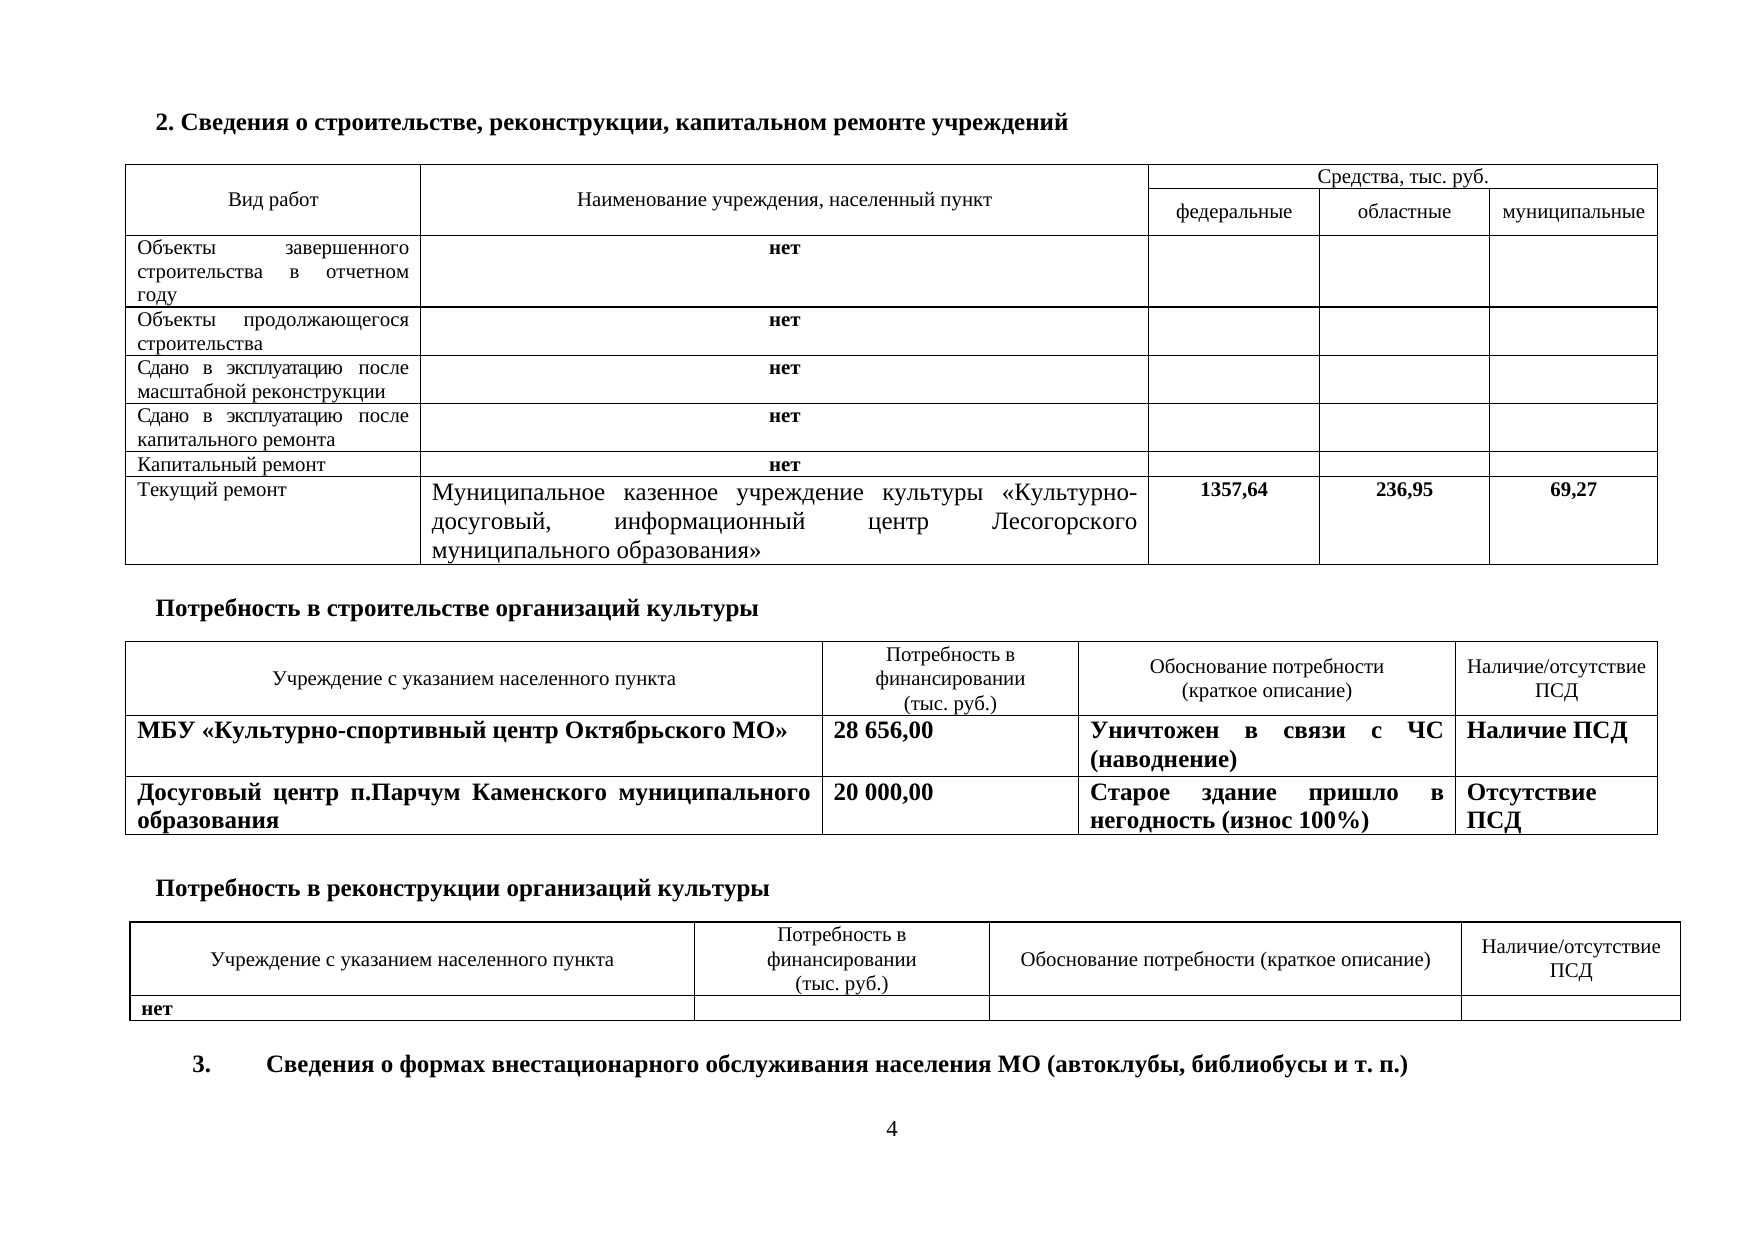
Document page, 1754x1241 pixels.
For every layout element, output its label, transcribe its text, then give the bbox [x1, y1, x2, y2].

table_header Учреждение с указанием населенного пункта [131, 923, 694, 994]
table_cell [1462, 996, 1680, 1020]
table_cell Объекты продолжающегося строительства [126, 308, 420, 355]
table_cell Капитальный ремонт [126, 452, 420, 476]
table_cell [1490, 308, 1657, 355]
table_cell Наличие ПСД [1456, 716, 1657, 776]
table_cell Сдано в эксплуатацию после капитального ремонта [126, 404, 420, 451]
table_cell [1490, 404, 1657, 451]
table_cell нет [421, 236, 1148, 306]
table_cell федеральные [1149, 189, 1319, 234]
table_cell 236,95 [1320, 477, 1489, 563]
table_cell 1357,64 [1149, 477, 1319, 563]
list Потребность в строительстве организаций культуры [118, 593, 1665, 622]
table_cell [1149, 308, 1319, 355]
table_cell муниципальные [1490, 189, 1657, 234]
table_cell [1149, 452, 1319, 476]
table_cell [1490, 236, 1657, 306]
table_cell [990, 996, 1461, 1020]
table_header Потребность в финансировании (тыс. руб.) [823, 642, 1078, 714]
table_cell [1320, 404, 1489, 451]
table_cell 28 656,00 [823, 716, 1078, 776]
table_cell Досуговый центр п.Парчум Каменского муниципального образования [126, 777, 822, 834]
table_cell областные [1320, 189, 1489, 234]
table_cell Муниципальное казенное учреждение культуры «Культурно-досуговый, информационный центр Лесогорского муниципального образования» [421, 477, 1148, 563]
table_cell Текущий ремонт [126, 477, 420, 563]
table_cell [1320, 452, 1489, 476]
table_cell [1490, 356, 1657, 403]
list Потребность в реконструкции организаций культуры [118, 873, 1665, 902]
table_header Наименование учреждения, населенный пункт [421, 165, 1148, 234]
table_cell 20 000,00 [823, 777, 1078, 834]
table_cell [695, 996, 989, 1020]
table_header Обоснование потребности (краткое описание) [1079, 642, 1455, 714]
table_cell Отсутствие ПСД [1456, 777, 1657, 834]
table_cell нет [131, 996, 694, 1020]
list 2. Сведения о строительстве, реконструкции, капитальном ремонте учреждений [118, 107, 1665, 136]
table_header Потребность в финансировании (тыс. руб.) [695, 923, 989, 994]
table_cell МБУ «Культурно-спортивный центр Октябрьского МО» [126, 716, 822, 776]
table_cell Старое здание пришло в негодность (износ 100%) [1079, 777, 1455, 834]
table_header Наличие/отсутствие ПСД [1456, 642, 1657, 714]
table_cell Сдано в эксплуатацию после масштабной реконструкции [126, 356, 420, 403]
table_cell [1149, 236, 1319, 306]
list Сведения о формах внестационарного обслуживания населения МО (автоклубы, библиобусы и т. п.) [118, 1049, 1665, 1078]
table_cell [1149, 356, 1319, 403]
table_cell [1149, 404, 1319, 451]
table_header Наличие/отсутствие ПСД [1462, 923, 1680, 994]
table_cell [1490, 452, 1657, 476]
table_cell нет [421, 356, 1148, 403]
table_cell Объекты завершенного строительства в отчетном году [126, 236, 420, 306]
table_header Средства, тыс. руб. [1149, 165, 1657, 188]
table_cell нет [421, 404, 1148, 451]
table_cell 69,27 [1490, 477, 1657, 563]
table_header Вид работ [126, 165, 420, 234]
table_header Учреждение с указанием населенного пункта [126, 642, 822, 714]
table_cell [1320, 236, 1489, 306]
table_cell Уничтожен в связи с ЧС (наводнение) [1079, 716, 1455, 776]
table_cell [1320, 356, 1489, 403]
table_cell нет [421, 452, 1148, 476]
table_cell нет [421, 308, 1148, 355]
table_cell [1320, 308, 1489, 355]
table_header Обоснование потребности (краткое описание) [990, 923, 1461, 994]
